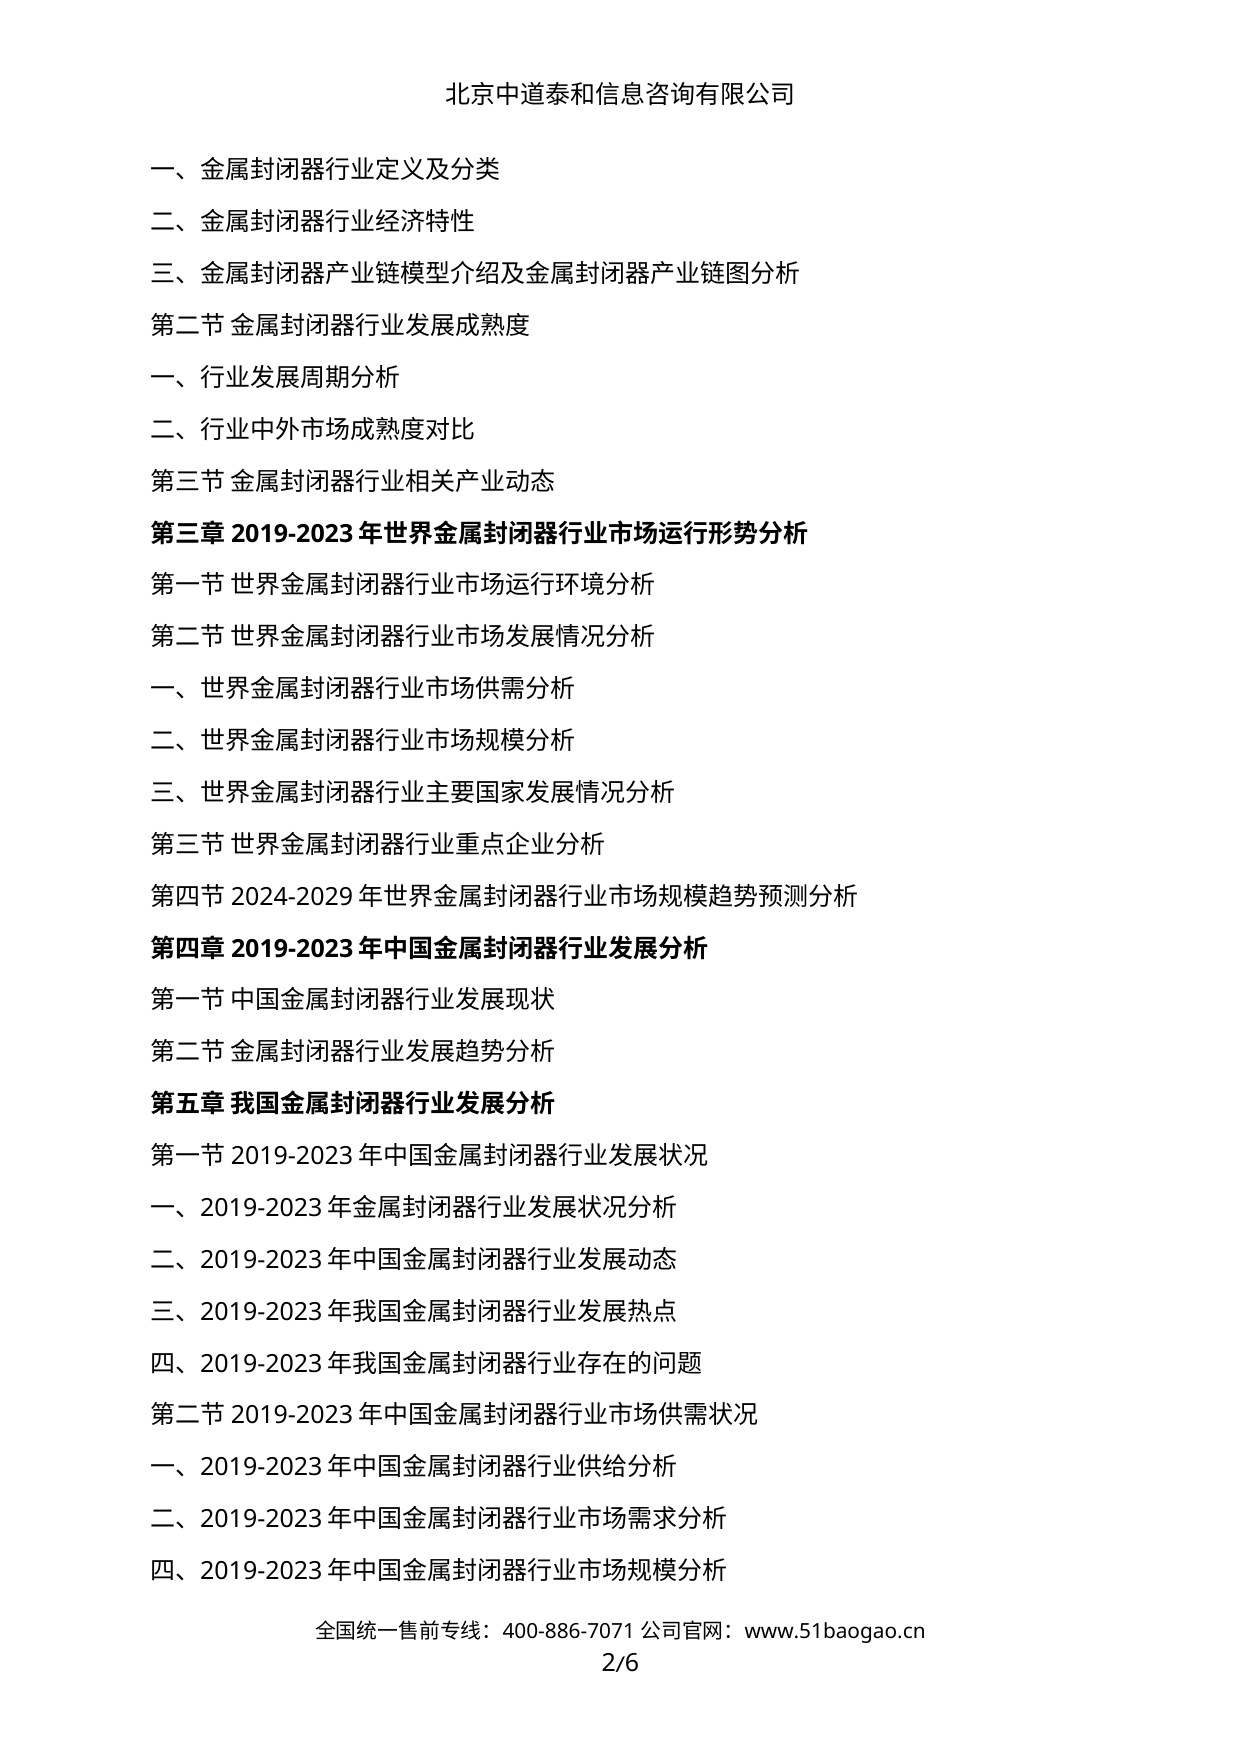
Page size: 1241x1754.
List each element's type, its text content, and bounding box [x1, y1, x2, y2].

text 第五章 我国金属封闭器行业发展分析 [150, 1084, 1090, 1120]
text 一、世界金属封闭器行业市场供需分析 [150, 669, 1090, 705]
text 第二节 世界金属封闭器行业市场发展情况分析 [150, 617, 1090, 653]
text 四、2019-2023年我国金属封闭器行业存在的问题 [150, 1343, 1090, 1379]
text 第一节 世界金属封闭器行业市场运行环境分析 [150, 565, 1090, 601]
text 第三节 世界金属封闭器行业重点企业分析 [150, 824, 1090, 861]
text 二、2019-2023年中国金属封闭器行业发展动态 [150, 1239, 1090, 1276]
text 第三章 2019-2023年世界金属封闭器行业市场运行形势分析 [150, 513, 1090, 549]
text 四、2019-2023年中国金属封闭器行业市场规模分析 [150, 1551, 1090, 1587]
text 第四节 2024-2029年世界金属封闭器行业市场规模趋势预测分析 [150, 876, 1090, 912]
text 第三节 金属封闭器行业相关产业动态 [150, 461, 1090, 497]
text 第二节 金属封闭器行业发展趋势分析 [150, 1032, 1090, 1068]
text 二、2019-2023年中国金属封闭器行业市场需求分析 [150, 1499, 1090, 1535]
text 一、2019-2023年中国金属封闭器行业供给分析 [150, 1447, 1090, 1483]
text 三、2019-2023年我国金属封闭器行业发展热点 [150, 1291, 1090, 1327]
text 二、金属封闭器行业经济特性 [150, 202, 1090, 238]
text 三、金属封闭器产业链模型介绍及金属封闭器产业链图分析 [150, 254, 1090, 290]
text 三、世界金属封闭器行业主要国家发展情况分析 [150, 772, 1090, 809]
text 第一节 2019-2023年中国金属封闭器行业发展状况 [150, 1136, 1090, 1172]
text 第二节 金属封闭器行业发展成熟度 [150, 306, 1090, 342]
text 一、金属封闭器行业定义及分类 [150, 150, 1090, 186]
text 二、行业中外市场成熟度对比 [150, 409, 1090, 446]
text 二、世界金属封闭器行业市场规模分析 [150, 721, 1090, 757]
text 第二节 2019-2023年中国金属封闭器行业市场供需状况 [150, 1395, 1090, 1431]
text 一、行业发展周期分析 [150, 357, 1090, 394]
text 一、2019-2023年金属封闭器行业发展状况分析 [150, 1187, 1090, 1224]
text 第四章 2019-2023年中国金属封闭器行业发展分析 [150, 928, 1090, 964]
text 第一节 中国金属封闭器行业发展现状 [150, 980, 1090, 1016]
